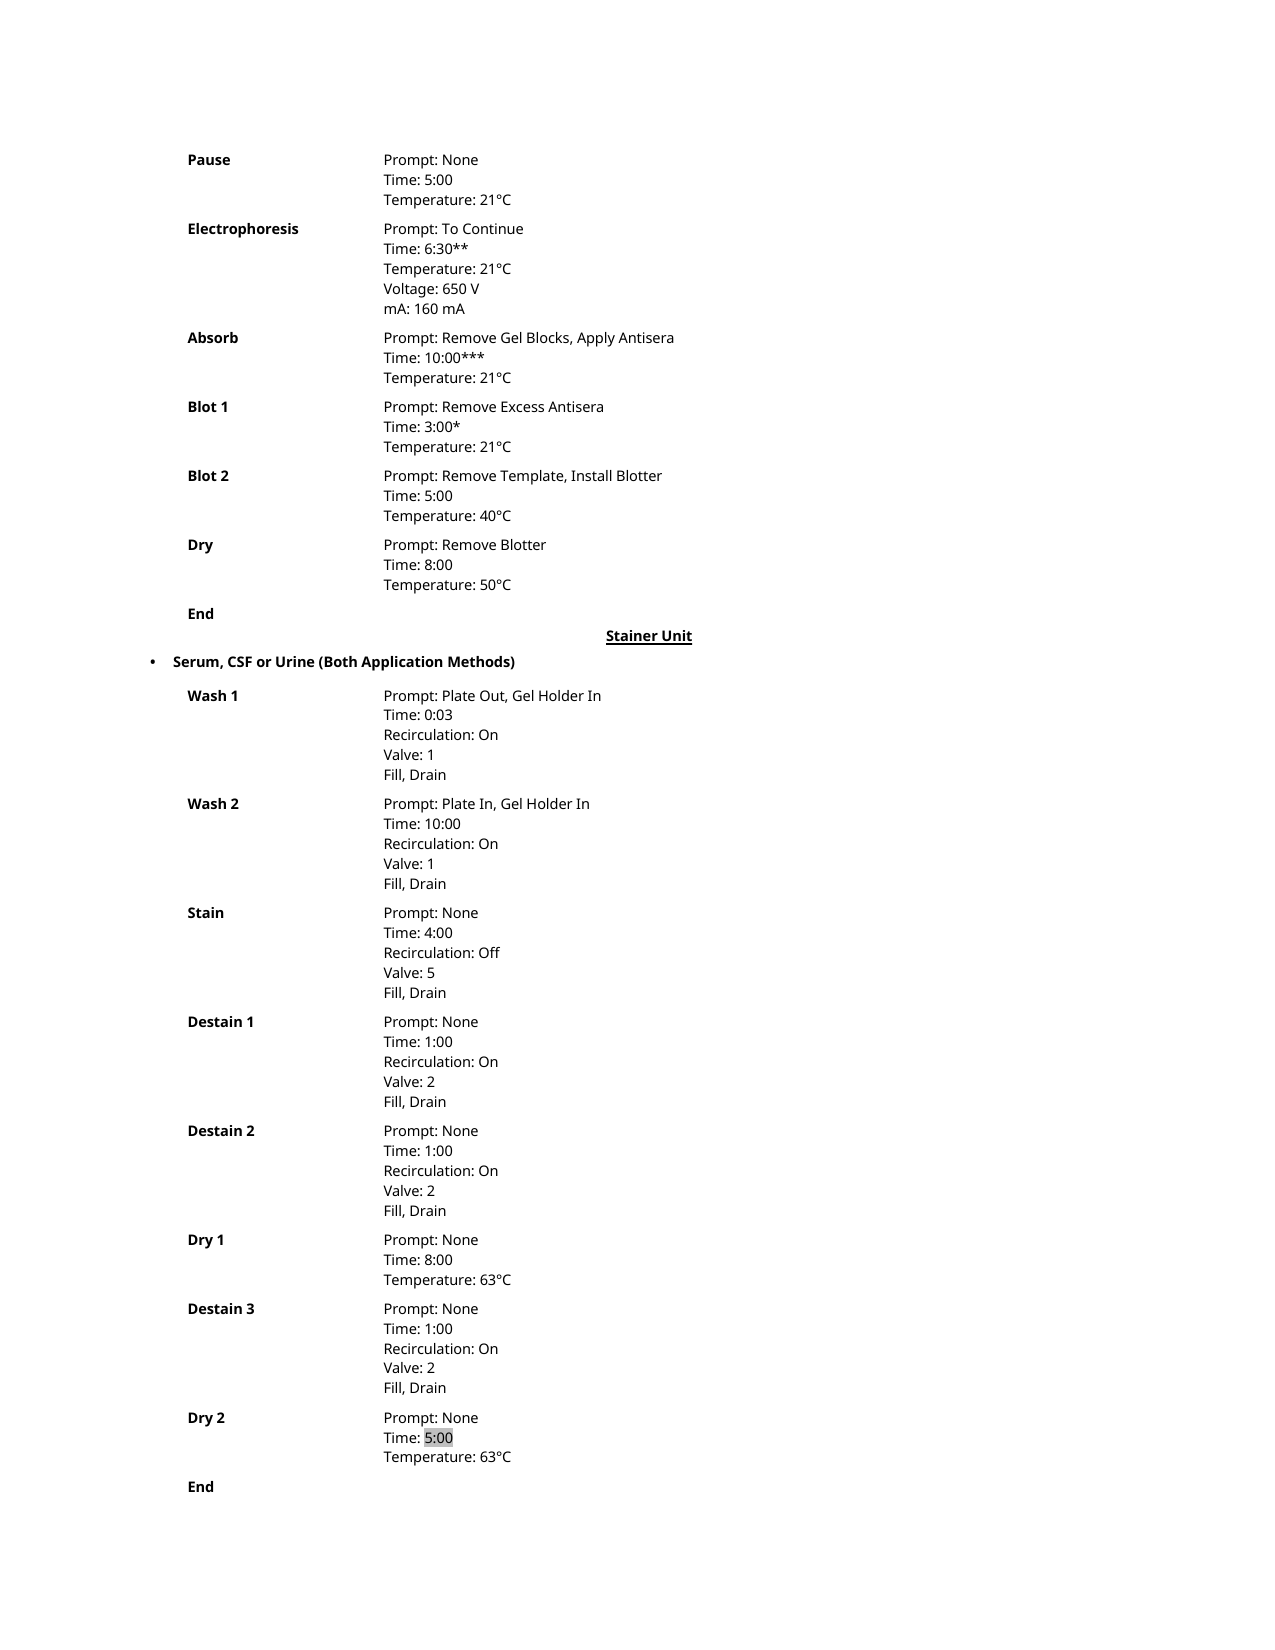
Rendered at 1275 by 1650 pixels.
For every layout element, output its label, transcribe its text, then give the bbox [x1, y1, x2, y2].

text Temperature: 63°C [150, 1269, 1125, 1289]
text End [150, 1477, 1125, 1496]
text Temperature: 21°C [150, 190, 1125, 210]
text Time: 8:00 [150, 1249, 1125, 1269]
text Voltage: 650 V [150, 279, 1125, 299]
text Stainer Unit [150, 626, 1125, 646]
text Valve: 2 [150, 1072, 1125, 1091]
text Blot 2 Prompt: Remove Template, Install Blotter [150, 466, 1125, 486]
text Wash 1 Prompt: Plate Out, Gel Holder In [150, 685, 1125, 705]
text Destain 2 Prompt: None [150, 1121, 1125, 1141]
text Dry 1 Prompt: None [150, 1229, 1125, 1249]
text Fill, Drain [150, 1200, 1125, 1220]
text Valve: 1 [150, 745, 1125, 765]
text Recirculation: Off [150, 943, 1125, 963]
text Time: 1:00 [150, 1318, 1125, 1338]
text Valve: 2 [150, 1358, 1125, 1378]
text Time: 1:00 [150, 1032, 1125, 1052]
text Time: 10:00*** [150, 348, 1125, 368]
text Recirculation: On [150, 1161, 1125, 1180]
text Temperature: 63°C [150, 1447, 1125, 1467]
text Time: 6:30** [150, 239, 1125, 259]
text Wash 2 Prompt: Plate In, Gel Holder In [150, 794, 1125, 814]
text Fill, Drain [150, 1091, 1125, 1111]
text Temperature: 21°C [150, 437, 1125, 457]
text Recirculation: On [150, 1338, 1125, 1358]
text Absorb Prompt: Remove Gel Blocks, Apply Antisera [150, 328, 1125, 348]
text Temperature: 21°C [150, 259, 1125, 279]
text Recirculation: On [150, 725, 1125, 745]
text Time: 3:00* [150, 417, 1125, 437]
text Time: 1:00 [150, 1141, 1125, 1161]
text Fill, Drain [150, 765, 1125, 785]
text Fill, Drain [150, 1378, 1125, 1398]
text Time: 0:03 [150, 705, 1125, 725]
text Valve: 1 [150, 854, 1125, 874]
text • Serum, CSF or Urine (Both Application Methods) [150, 652, 1125, 672]
text Destain 1 Prompt: None [150, 1012, 1125, 1032]
text Stain Prompt: None [150, 903, 1125, 923]
text End [150, 604, 1125, 624]
text Time: 5:00 [150, 486, 1125, 506]
text Fill, Drain [150, 874, 1125, 894]
text Dry 2 Prompt: None [150, 1407, 1125, 1427]
text Temperature: 40°C [150, 506, 1125, 526]
text Recirculation: On [150, 834, 1125, 854]
text Valve: 2 [150, 1180, 1125, 1200]
text Time: 10:00 [150, 814, 1125, 834]
text mA: 160 mA [150, 299, 1125, 318]
text Fill, Drain [150, 983, 1125, 1002]
text Recirculation: On [150, 1052, 1125, 1072]
text Time: 5:00 [150, 1427, 1125, 1447]
text Pause Prompt: None [150, 150, 1125, 170]
text Blot 1 Prompt: Remove Excess Antisera [150, 397, 1125, 417]
text Temperature: 50°C [150, 575, 1125, 595]
text Time: 8:00 [150, 555, 1125, 575]
text Dry Prompt: Remove Blotter [150, 535, 1125, 555]
text Destain 3 Prompt: None [150, 1299, 1125, 1318]
text Valve: 5 [150, 963, 1125, 983]
text Temperature: 21°C [150, 368, 1125, 388]
text Time: 4:00 [150, 923, 1125, 943]
text Electrophoresis Prompt: To Continue [150, 219, 1125, 239]
text Time: 5:00 [150, 170, 1125, 190]
